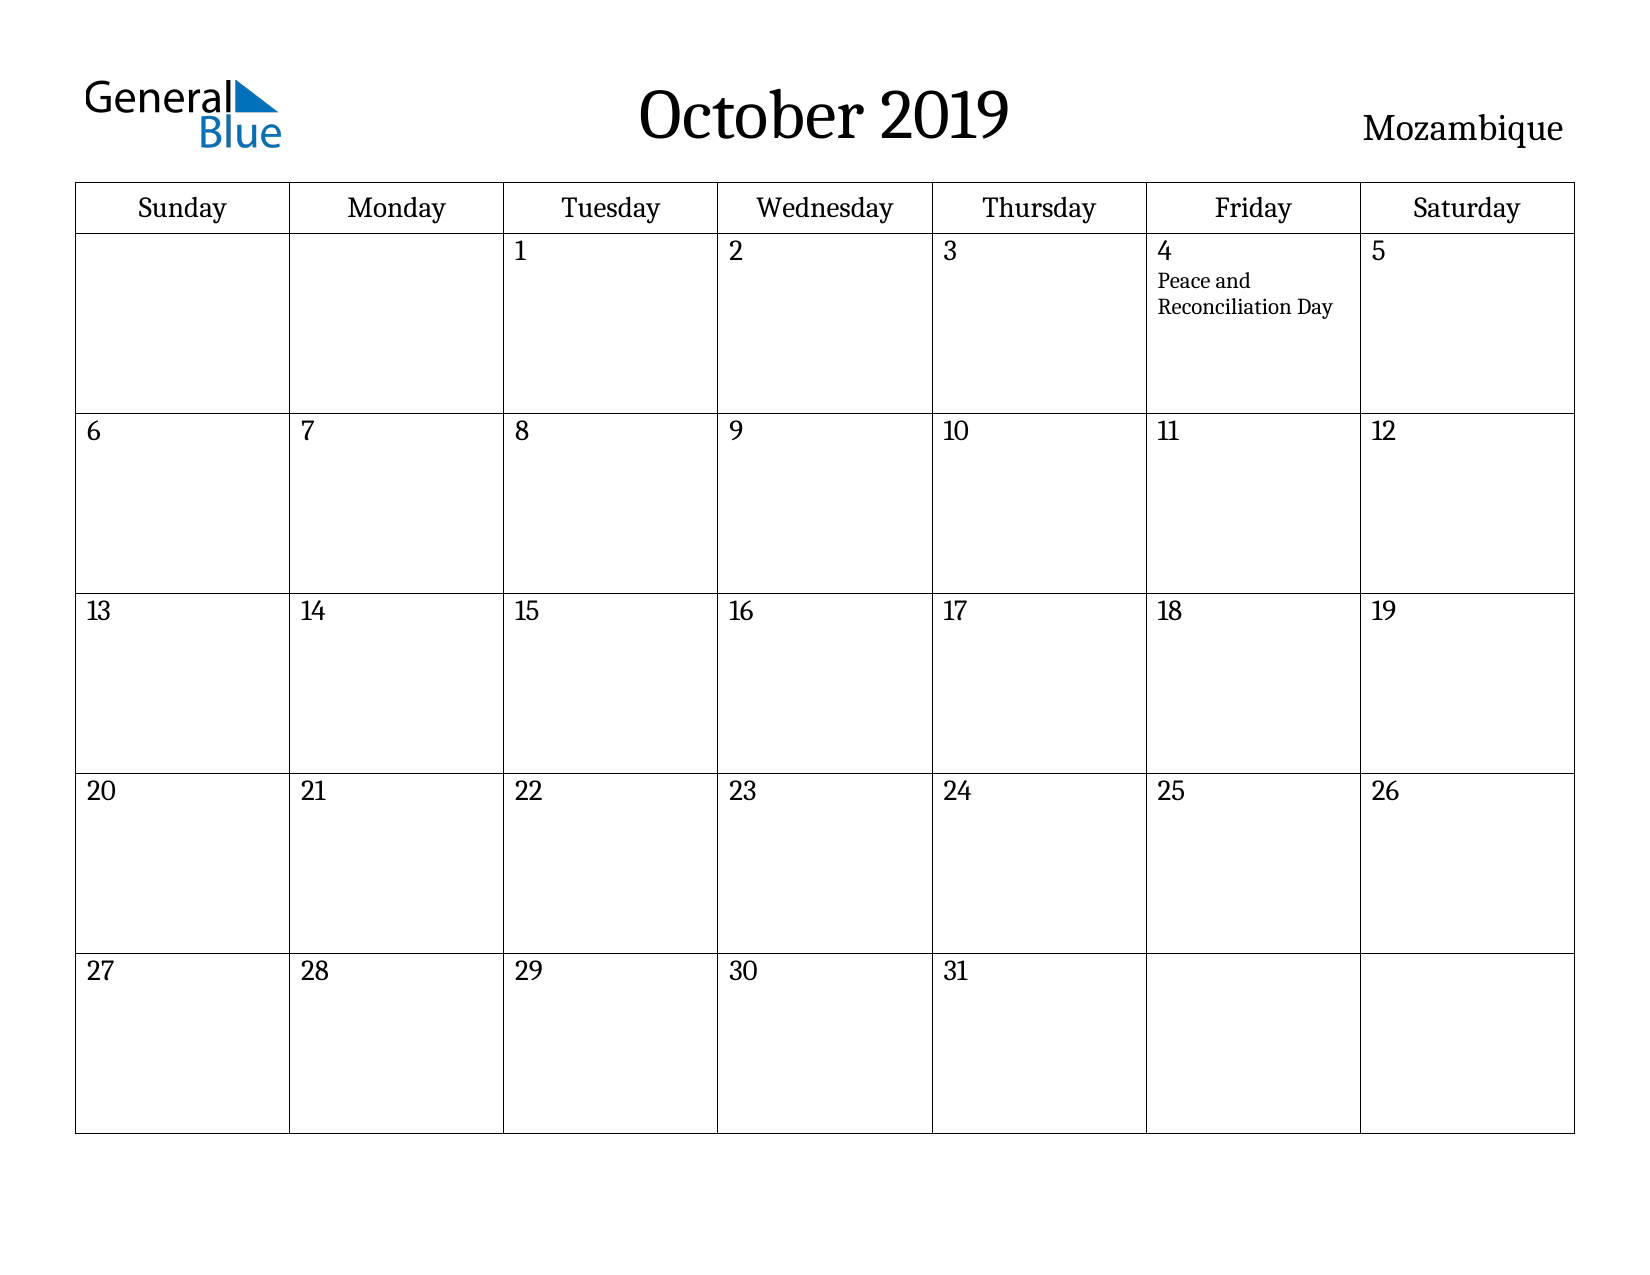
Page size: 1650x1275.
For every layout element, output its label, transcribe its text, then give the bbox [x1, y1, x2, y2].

table_cell 19 [1361, 594, 1574, 627]
table_cell 25 [1147, 774, 1360, 807]
picture [86, 80, 281, 148]
table_cell [290, 627, 503, 773]
table_cell Saturday [1361, 183, 1574, 233]
table_cell 23 [718, 774, 932, 807]
table_cell [504, 988, 717, 1133]
table_cell 31 [933, 954, 1146, 987]
table_cell Wednesday [718, 183, 932, 233]
table_cell [933, 627, 1146, 773]
table_cell [1147, 627, 1360, 773]
table_cell 18 [1147, 594, 1360, 627]
table_cell 14 [290, 594, 503, 627]
table_cell 27 [76, 954, 289, 987]
table_cell 20 [76, 774, 289, 807]
table_header Mozambique [1146, 75, 1574, 182]
table_cell 3 [933, 234, 1146, 267]
table_cell [718, 808, 932, 953]
table_cell [1361, 267, 1574, 413]
table_cell 16 [718, 594, 932, 627]
table_cell [76, 448, 289, 593]
table_header October 2019 [504, 75, 1146, 182]
table_cell [933, 267, 1146, 413]
table_cell 30 [718, 954, 932, 987]
table_cell Tuesday [504, 183, 717, 233]
table_cell 5 [1361, 234, 1574, 267]
table_cell Friday [1147, 183, 1360, 233]
table_cell [1361, 988, 1574, 1133]
table_cell [1361, 808, 1574, 953]
table_cell 6 [76, 414, 289, 447]
table_cell [76, 267, 289, 413]
table_cell Thursday [933, 183, 1146, 233]
table_cell [290, 808, 503, 953]
table_cell 13 [76, 594, 289, 627]
table_cell [76, 627, 289, 773]
table_cell [504, 448, 717, 593]
table_cell 4 [1147, 234, 1360, 267]
table_cell [933, 448, 1146, 593]
table_cell [1361, 954, 1574, 987]
table_cell [718, 448, 932, 593]
table_cell [1361, 448, 1574, 593]
table_cell [718, 267, 932, 413]
table_cell [504, 627, 717, 773]
table_cell 1 [504, 234, 717, 267]
table_cell [504, 267, 717, 413]
table_cell 11 [1147, 414, 1360, 447]
table_cell [1147, 954, 1360, 987]
table_cell 24 [933, 774, 1146, 807]
table_cell 29 [504, 954, 717, 987]
table_cell 12 [1361, 414, 1574, 447]
table_cell 10 [933, 414, 1146, 447]
table_cell [1147, 808, 1360, 953]
table_cell [76, 988, 289, 1133]
table_cell [718, 627, 932, 773]
table_cell 8 [504, 414, 717, 447]
table_cell 22 [504, 774, 717, 807]
table_cell [1361, 627, 1574, 773]
table_cell [76, 234, 289, 267]
table_cell [290, 448, 503, 593]
table_cell [76, 808, 289, 953]
table_cell 21 [290, 774, 503, 807]
table_cell 9 [718, 414, 932, 447]
table_cell 2 [718, 234, 932, 267]
table_cell 7 [290, 414, 503, 447]
table_cell 26 [1361, 774, 1574, 807]
table_cell Monday [290, 183, 503, 233]
table_cell [1147, 448, 1360, 593]
table_cell [290, 234, 503, 267]
table_cell [718, 988, 932, 1133]
table_cell [290, 988, 503, 1133]
table_header [76, 75, 503, 182]
table_cell Peace and Reconciliation Day [1147, 267, 1360, 413]
table_cell [933, 988, 1146, 1133]
table_cell [933, 808, 1146, 953]
table_cell [1147, 988, 1360, 1133]
table_cell 28 [290, 954, 503, 987]
table_cell 17 [933, 594, 1146, 627]
table_cell [504, 808, 717, 953]
table_cell [290, 267, 503, 413]
table_cell Sunday [76, 183, 289, 233]
table_cell 15 [504, 594, 717, 627]
